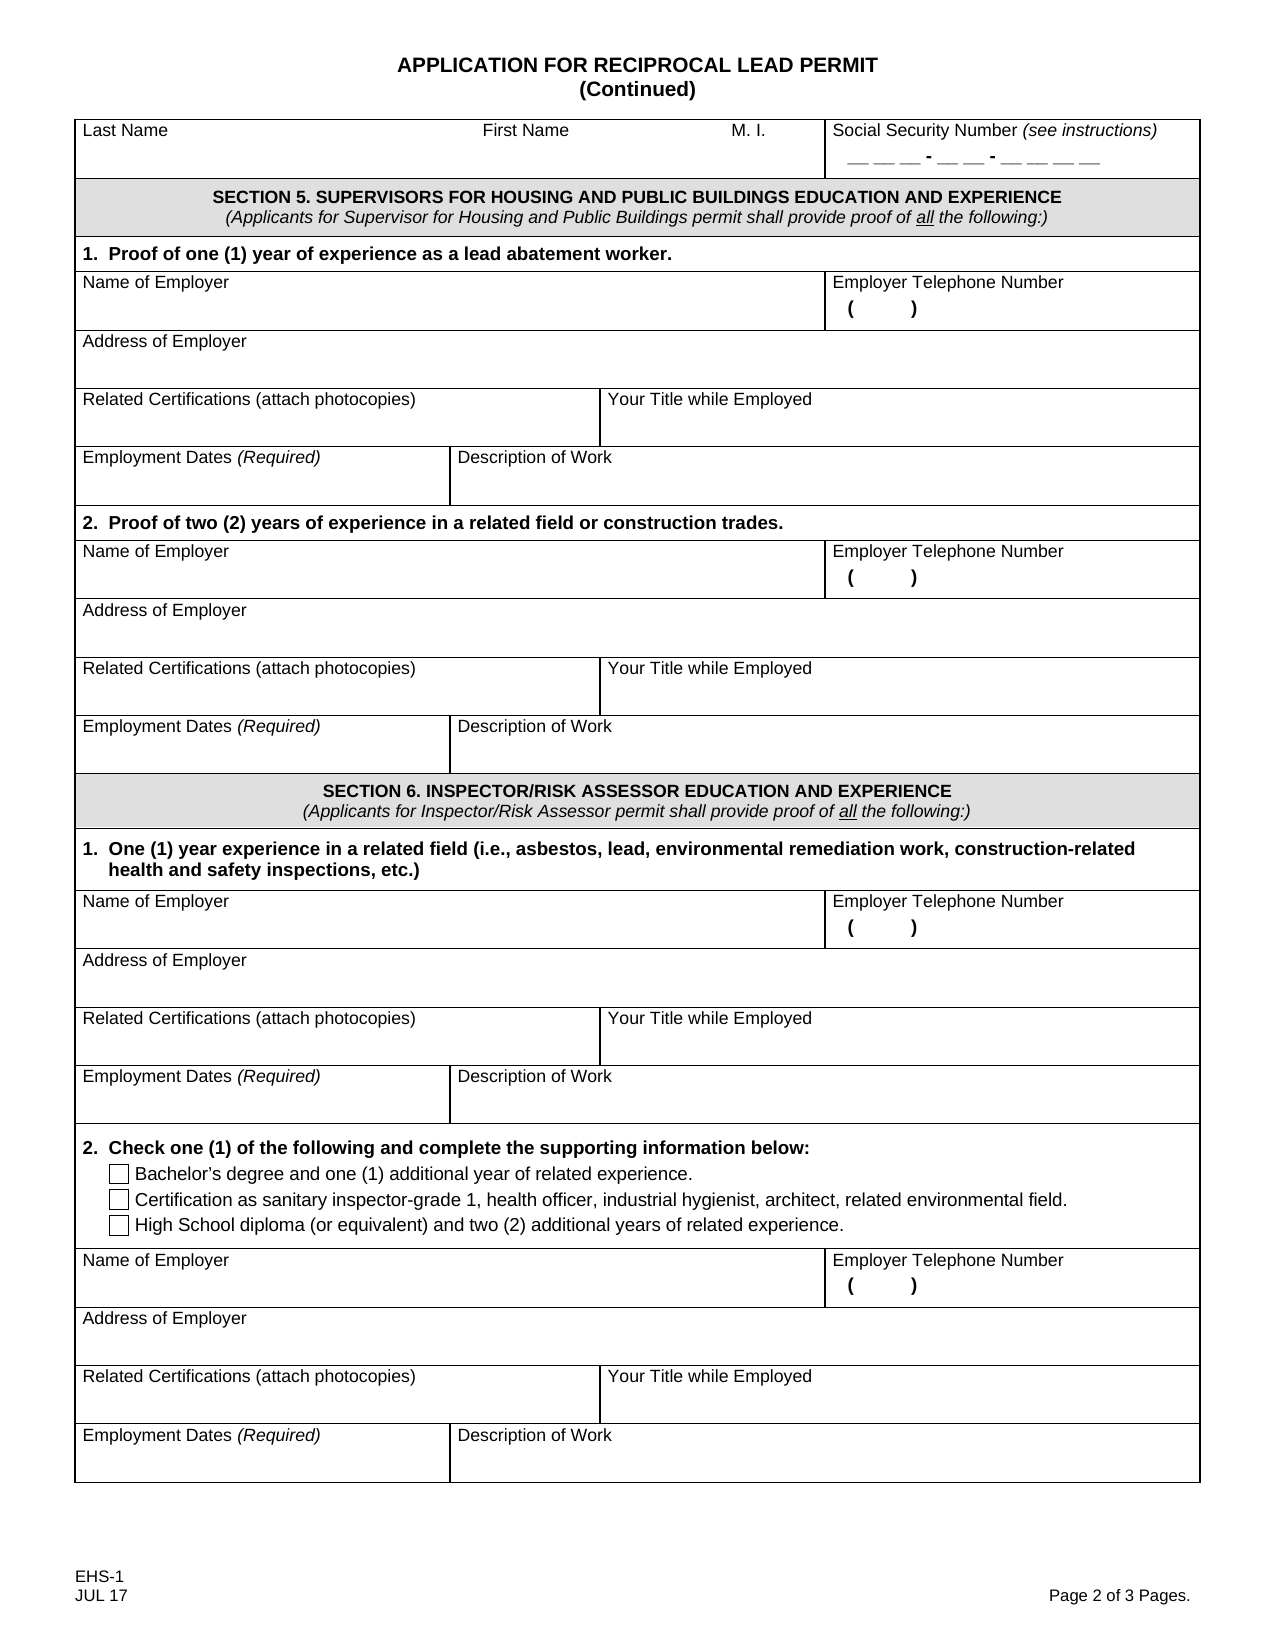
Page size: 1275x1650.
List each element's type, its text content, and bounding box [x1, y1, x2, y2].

table_cell Employer Telephone Number ( ) [826, 891, 1199, 948]
table_cell Your Title while Employed [601, 658, 1199, 715]
table_cell 2. Proof of two (2) years of experience in a related field or construction trades. [76, 506, 1199, 540]
table_cell Address of Employer [76, 1308, 1199, 1365]
table_cell 1. One (1) year experience in a related field (i.e., asbestos, lead, environmental remediation work, construction-related health and safety inspections, etc.) [76, 829, 1199, 890]
table_cell Name of Employer [76, 272, 824, 329]
table_cell Name of Employer [76, 1249, 824, 1307]
table_cell Description of Work [451, 716, 1199, 773]
table_cell Employment Dates (Required) [76, 1066, 449, 1123]
table_cell Name of Employer [76, 541, 824, 598]
table_cell Related Certifications (attach photocopies) [76, 1008, 599, 1065]
table_cell SECTION 5. SUPERVISORS FOR HOUSING AND PUBLIC BUILDINGS EDUCATION AND EXPERIENCE (Applicants for Supervisor for Housing and Public Buildings permit shall provide proof of all the following:) [76, 179, 1199, 236]
table_cell Name of Employer [76, 891, 824, 948]
table_header Last Name First Name M. I. [76, 120, 824, 177]
table_cell Employment Dates (Required) [76, 716, 449, 773]
table_cell Your Title while Employed [601, 1366, 1199, 1423]
table_cell Employer Telephone Number ( ) [826, 1249, 1199, 1307]
table_cell SECTION 6. INSPECTOR/RISK ASSESSOR EDUCATION AND EXPERIENCE (Applicants for Inspector/Risk Assessor permit shall provide proof of all the following:) [76, 774, 1199, 827]
table_cell Employment Dates (Required) [76, 1424, 449, 1482]
table_cell Employer Telephone Number ( ) [826, 541, 1199, 598]
table_cell Employment Dates (Required) [76, 447, 449, 504]
table_cell Related Certifications (attach photocopies) [76, 658, 599, 715]
table_cell Employer Telephone Number ( ) [826, 272, 1199, 329]
table_cell 1. Proof of one (1) year of experience as a lead abatement worker. [76, 237, 1199, 271]
table_cell Your Title while Employed [601, 389, 1199, 446]
table_cell Description of Work [451, 1066, 1199, 1123]
table_cell Related Certifications (attach photocopies) [76, 1366, 599, 1423]
table_cell Description of Work [451, 447, 1199, 504]
table_header Social Security Number (see instructions) __ __ __ - __ __ - __ __ __ __ [826, 120, 1199, 177]
table_cell Your Title while Employed [601, 1008, 1199, 1065]
table_cell Address of Employer [76, 949, 1199, 1007]
table_cell 2. Check one (1) of the following and complete the supporting information below: Bachelor’s degree and one (1) additional year of related experience. Certification as sanitary inspector-grade 1, health officer, industrial hygienist, architect, related environmental field. High School diploma (or equivalent) and two (2) additional years of related experience. [76, 1124, 1199, 1248]
table_cell Description of Work [451, 1424, 1199, 1482]
table_cell Related Certifications (attach photocopies) [76, 389, 599, 446]
table_cell Address of Employer [76, 331, 1199, 388]
table_cell Address of Employer [76, 599, 1199, 657]
